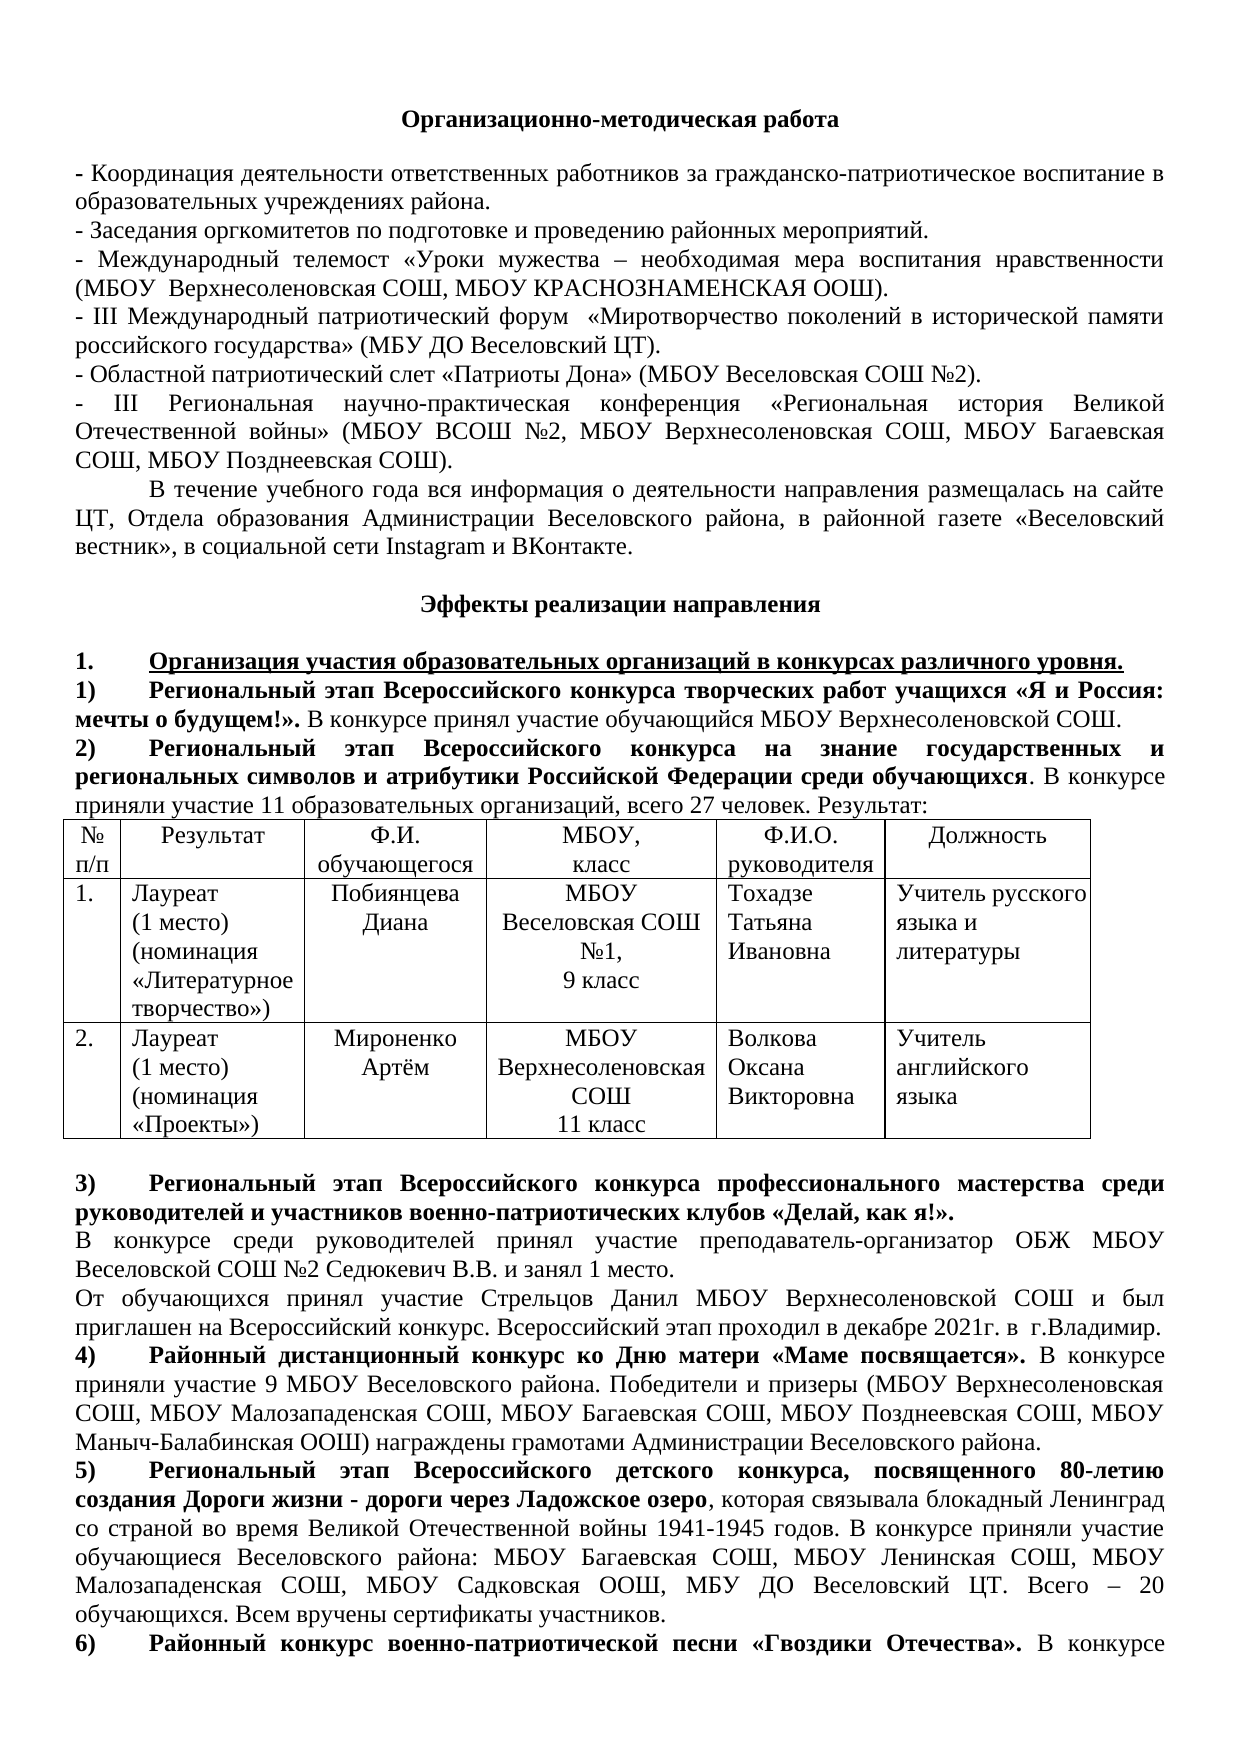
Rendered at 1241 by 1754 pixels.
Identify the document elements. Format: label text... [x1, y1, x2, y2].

table_cell МБОУ Верхнесоленовская СОШ 11 класс [487, 1023, 716, 1138]
text - Областной патриотический слет «Патриоты Дона» (МБОУ Веселовская СОШ №2). [75, 359, 1165, 388]
text - III Региональная научно-практическая конференция «Региональная история Великой Отечественной войны» (МБОУ ВСОШ №2, МБОУ Верхнесоленовская СОШ, МБОУ Багаевская СОШ, МБОУ Позднеевская СОШ). [75, 388, 1165, 474]
text Организационно-методическая работа [75, 104, 1165, 132]
title Региональный этап Всероссийского конкурса профессионального мастерства среди руководителей и участников военно-патриотических клубов «Делай, как я!». [75, 1168, 1165, 1226]
title От обучающихся принял участие Стрельцов Данил МБОУ Верхнесоленовской СОШ и был приглашен на Всероссийский конкурс. Всероссийский этап проходил в декабре 2021г. в г.Владимир. [75, 1283, 1165, 1341]
text - Заседания оргкомитетов по подготовке и проведению районных мероприятий. [75, 215, 1165, 244]
table_header Ф.И.О. руководителя [717, 820, 884, 877]
table_cell 2. [64, 1023, 120, 1138]
table_header Должность [886, 820, 1090, 877]
table_header Результат [121, 820, 304, 877]
title Региональный этап Всероссийского детского конкурса, посвященного 80-летию создания Дороги жизни - дороги через Ладожское озеро, которая связывала блокадный Ленинград со страной во время Великой Отечественной войны 1941-1945 годов. В конкурсе приняли участие обучающиеся Веселовского района: МБОУ Багаевская СОШ, МБОУ Ленинская СОШ, МБОУ Малозападенская СОШ, МБОУ Садковская ООШ, МБУ ДО Веселовский ЦТ. Всего – 20 обучающихся. Всем вручены сертификаты участников. [75, 1456, 1165, 1628]
table_cell Учитель русского языка и литературы [886, 879, 1090, 1022]
table_cell Побиянцева Диана [305, 879, 486, 1022]
table_cell Волкова Оксана Викторовна [717, 1023, 884, 1138]
table_header Ф.И. обучающегося [305, 820, 486, 877]
text - Международный телемост «Уроки мужества – необходимая мера воспитания нравственности (МБОУ Верхнесоленовская СОШ, МБОУ КРАСНОЗНАМЕНСКАЯ ООШ). [75, 244, 1165, 301]
title Районный дистанционный конкурс ко Дню матери «Маме посвящается». В конкурсе приняли участие 9 МБОУ Веселовского района. Победители и призеры (МБОУ Верхнесоленовская СОШ, МБОУ Малозападенская СОШ, МБОУ Багаевская СОШ, МБОУ Позднеевская СОШ, МБОУ Маныч-Балабинская ООШ) награждены грамотами Администрации Веселовского района. [75, 1341, 1165, 1456]
title Региональный этап Всероссийского конкурса творческих работ учащихся «Я и Россия: мечты о будущем!». В конкурсе принял участие обучающийся МБОУ Верхнесоленовской СОШ. [75, 675, 1165, 733]
table_cell Лауреат (1 место) (номинация «Проекты») [121, 1023, 304, 1138]
table_header № п/п [64, 820, 120, 877]
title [75, 1628, 1165, 1657]
table_cell МБОУ Веселовская СОШ №1, 9 класс [487, 879, 716, 1022]
title Региональный этап Всероссийского конкурса на знание государственных и региональных символов и атрибутики Российской Федерации среди обучающихся. В конкурсе приняли участие 11 образовательных организаций, всего 27 человек. Результат: [75, 733, 1165, 819]
text Эффекты реализации направления [75, 589, 1165, 618]
table_cell Учитель английского языка [886, 1023, 1090, 1138]
title Организация участия образовательных организаций в конкурсах различного уровня. [75, 646, 1165, 675]
text - Координация деятельности ответственных работников за гражданско-патриотическое воспитание в образовательных учреждениях района. [75, 158, 1165, 215]
table_cell 1. [64, 879, 120, 1022]
table_cell Тохадзе Татьяна Ивановна [717, 879, 884, 1022]
table_cell Лауреат (1 место) (номинация «Литературное творчество») [121, 879, 304, 1022]
table_header МБОУ, класс [487, 820, 716, 877]
text - III Международный патриотический форум «Миротворчество поколений в исторической памяти российского государства» (МБУ ДО Веселовский ЦТ). [75, 301, 1165, 359]
text В течение учебного года вся информация о деятельности направления размещалась на сайте ЦТ, Отдела образования Администрации Веселовского района, в районной газете «Веселовский вестник», в социальной сети Instagram и ВКонтакте. [75, 474, 1165, 560]
table_cell Мироненко Артём [305, 1023, 486, 1138]
title В конкурсе среди руководителей принял участие преподаватель-организатор ОБЖ МБОУ Веселовской СОШ №2 Седюкевич В.В. и занял 1 место. [75, 1226, 1165, 1283]
